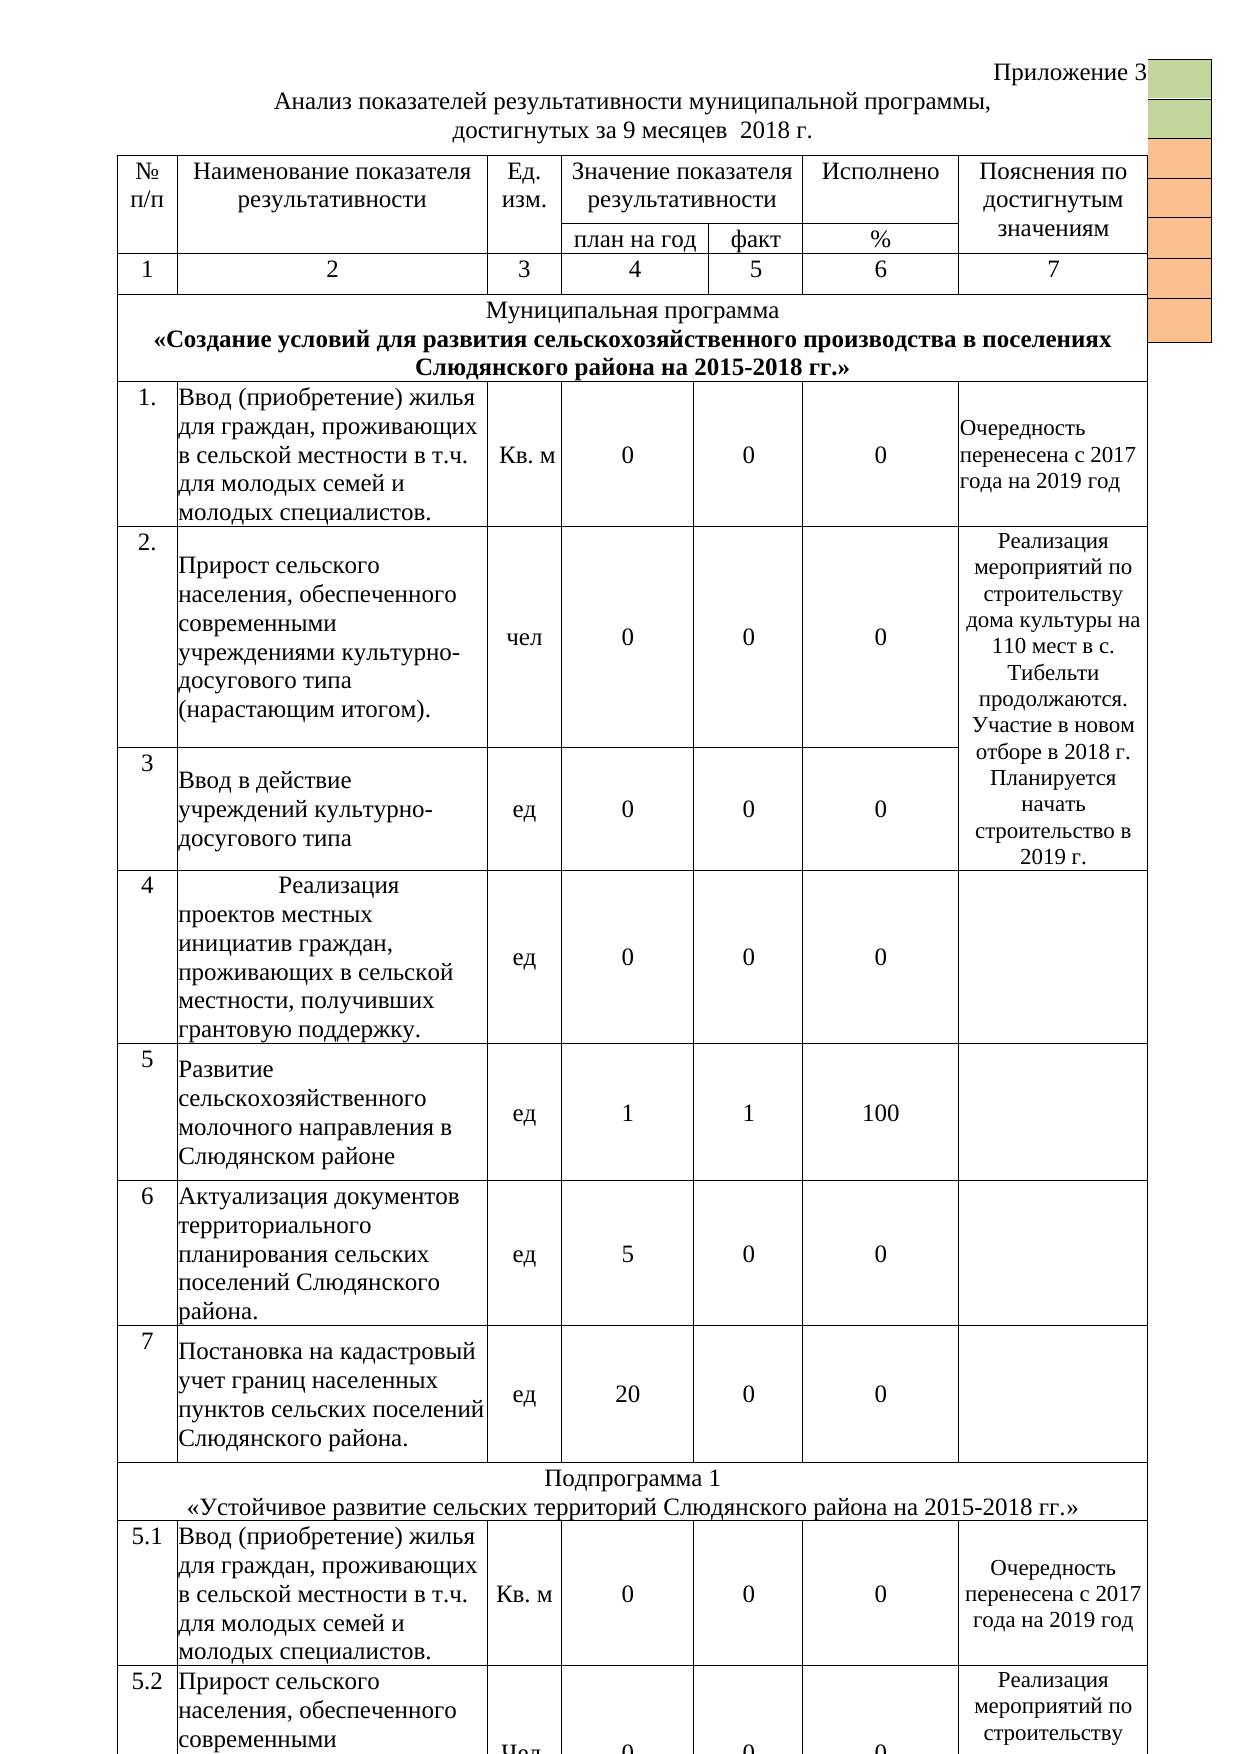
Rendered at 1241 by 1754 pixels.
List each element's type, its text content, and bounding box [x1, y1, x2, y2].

table_cell [959, 1181, 1147, 1325]
table_cell 0 [694, 1666, 802, 1754]
table_cell чел [488, 527, 561, 747]
table_cell план на год [562, 224, 708, 253]
table_cell 0 [803, 1326, 958, 1462]
table_cell 0 [803, 871, 958, 1043]
table_cell факт [709, 224, 802, 253]
table_cell 3 [488, 254, 561, 294]
table_cell № п/п [118, 156, 177, 253]
table_cell 0 [562, 1521, 693, 1665]
table_cell Очередность перенесена с 2017 года на 2019 год [959, 382, 1147, 526]
table_cell 0 [694, 871, 802, 1043]
table_cell Чел. [488, 1666, 561, 1754]
table_cell Реализация мероприятий по строительству дома культуры на 110 мест в с. Тибельти продолжаются. Участие в новом отборе в 2018 г. Планируется начать строительство в 2019 г. [959, 1666, 1147, 1754]
table_cell Анализ показателей результативности муниципальной программы, достигнутых за 9 месяцев 2018 г. [117, 86, 1148, 155]
table_cell Развитие сельскохозяйственного молочного направления в Слюдянском районе [178, 1044, 487, 1180]
table_cell Прирост сельского населения, обеспеченного современными учреждениями культурно- досугового типа (нарастающим итогом). [178, 527, 487, 747]
table_cell Очередность перенесена с 2017 года на 2019 год [959, 1521, 1147, 1665]
table_cell 0 [803, 382, 958, 526]
table_cell 0 [694, 1181, 802, 1325]
table_cell Исполнено [803, 156, 958, 223]
table_cell [1148, 179, 1211, 217]
table_cell ед [488, 748, 561, 869]
table_cell ед [488, 1044, 561, 1180]
table_cell Кв. м [488, 1521, 561, 1665]
table_cell [959, 1044, 1147, 1180]
table_cell 3 [118, 748, 177, 869]
table_cell 1 [694, 1044, 802, 1180]
table_cell 4 [562, 254, 708, 294]
table_cell Значение показателя результативности [562, 156, 802, 223]
table_cell 0 [803, 1181, 958, 1325]
table_cell 0 [562, 1666, 693, 1754]
table_cell 0 [694, 527, 802, 747]
table_cell 2 [178, 254, 487, 294]
table_cell 5 [562, 1181, 693, 1325]
table_cell 4 [118, 871, 177, 1043]
table_cell [1148, 60, 1211, 98]
table_cell [959, 1326, 1147, 1462]
table_header Приложение 3 [117, 0, 1148, 86]
table_cell [959, 871, 1147, 1043]
table_cell 6 [803, 254, 958, 294]
table_cell Ввод (приобретение) жилья для граждан, проживающих в сельской местности в т.ч. для молодых семей и молодых специалистов. [178, 1521, 487, 1665]
table_cell 0 [694, 1521, 802, 1665]
table_cell 0 [803, 527, 958, 747]
table_cell Реализация мероприятий по строительству дома культуры на 110 мест в с. Тибельти продолжаются. Участие в новом отборе в 2018 г. Планируется начать строительство в 2019 г. [959, 527, 1147, 869]
table_cell 0 [803, 748, 958, 869]
table_cell Прирост сельского населения, обеспеченного современными учреждениями культурно- досугового типа (нарастающим итогом).ы [178, 1666, 487, 1754]
table_cell 1 [562, 1044, 693, 1180]
table_cell Муниципальная программа «Создание условий для развития сельскохозяйственного производства в поселениях Слюдянского района на 2015-2018 гг.» [118, 295, 1147, 381]
table_cell 1. [118, 382, 177, 526]
table_cell 20 [562, 1326, 693, 1462]
table_cell 100 [803, 1044, 958, 1180]
table_cell 0 [562, 871, 693, 1043]
table_cell [1148, 259, 1211, 298]
table_cell ед [488, 1326, 561, 1462]
table_cell 7 [959, 254, 1147, 294]
table_cell Подпрограмма 1 «Устойчивое развитие сельских территорий Слюдянского района на 2015-2018 гг.» [118, 1463, 1147, 1520]
table_cell % [803, 224, 958, 253]
table_cell 5 [118, 1044, 177, 1180]
table_cell 2. [118, 527, 177, 747]
table_cell Пояснения по достигнутым значениям [959, 156, 1147, 253]
table_cell 7 [118, 1326, 177, 1462]
table_cell 0 [694, 748, 802, 869]
table_cell Актуализация документов территориального планирования сельских поселений Слюдянского района. [178, 1181, 487, 1325]
table_cell [1148, 218, 1211, 258]
table_cell Кв. м [488, 382, 561, 526]
table_cell Наименование показателя результативности [178, 156, 487, 253]
table_cell [1148, 100, 1211, 138]
table_cell 5.2 [118, 1666, 177, 1754]
table_cell 0 [803, 1521, 958, 1665]
table_cell 0 [694, 382, 802, 526]
table_cell 0 [562, 382, 693, 526]
table_cell 0 [562, 748, 693, 869]
table_cell 1 [118, 254, 177, 294]
table_cell Постановка на кадастровый учет границ населенных пунктов сельских поселений Слюдянского района. [178, 1326, 487, 1462]
table_cell 0 [562, 527, 693, 747]
table_cell 0 [803, 1666, 958, 1754]
table_cell 0 [694, 1326, 802, 1462]
table_cell ед [488, 1181, 561, 1325]
table_cell 5 [709, 254, 802, 294]
table_cell ед [488, 871, 561, 1043]
table_cell 6 [118, 1181, 177, 1325]
table_cell Ввод в действие учреждений культурно-досугового типа [178, 748, 487, 869]
table_cell [1148, 139, 1211, 178]
table_cell Реализация проектов местных инициатив граждан, проживающих в сельской местности, получивших грантовую поддержку. [178, 871, 487, 1043]
table_cell Ед. изм. [488, 156, 561, 253]
table_cell [1148, 299, 1211, 342]
table_cell Ввод (приобретение) жилья для граждан, проживающих в сельской местности в т.ч. для молодых семей и молодых специалистов. [178, 382, 487, 526]
table_cell 5.1 [118, 1521, 177, 1665]
